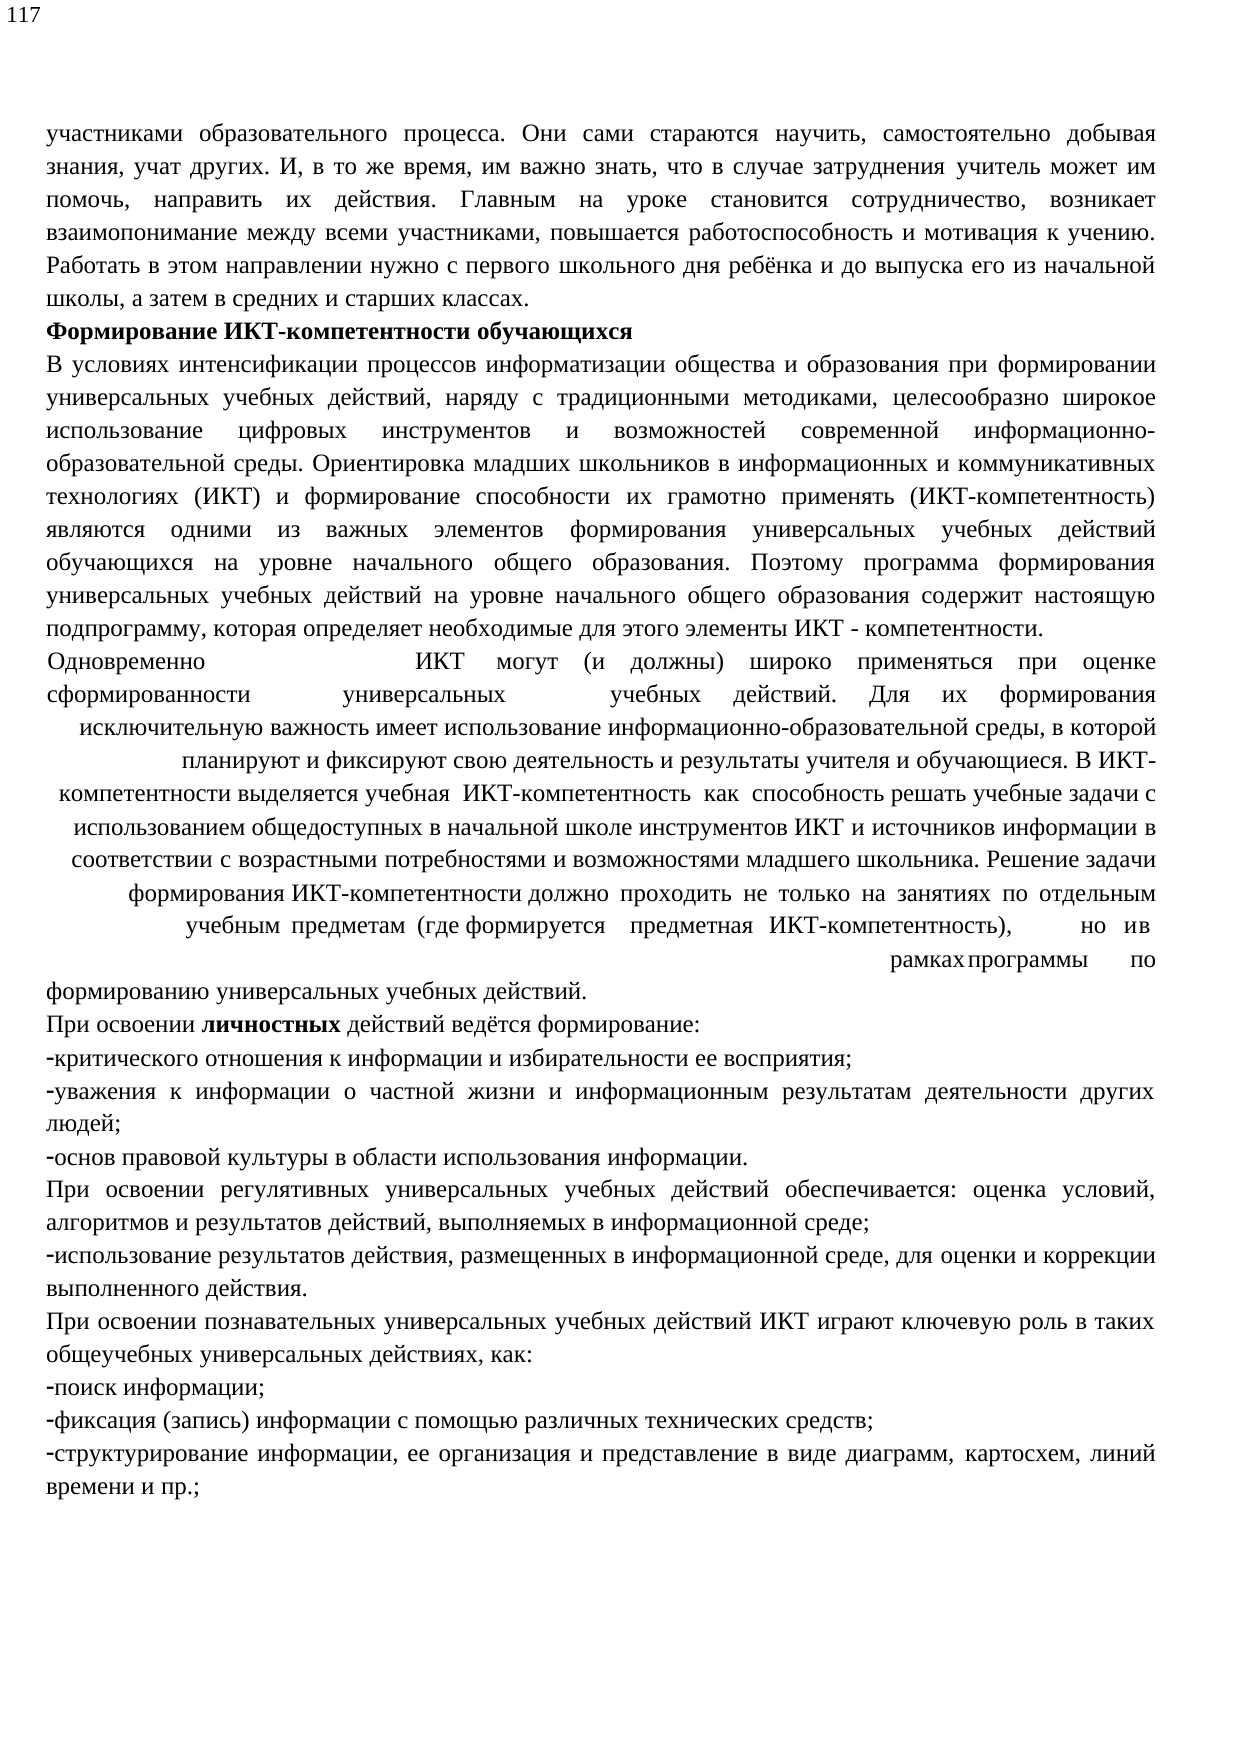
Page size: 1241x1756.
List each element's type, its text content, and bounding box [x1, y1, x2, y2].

text При освоении регулятивных универсальных учебных действий обеспечивается: оценка условий, алгоритмов и результатов действий, выполняемых в информационной среде; [46, 1174, 1155, 1236]
text фиксация (запись) информации с помощью различных технических средств; [46, 1405, 1230, 1434]
text Одновременно ИКТ могут (и должны) широко применяться при оценке сформированности универсальных учебных действий. Для их формирования исключительную важность имеет использование информационно-образовательной среды, в которой планируют и фиксируют свою деятельность и результаты учителя и обучающиеся. В ИКТ-компетентности выделяется учебная ИКТ-компетентность как способность решать учебные задачи с использованием общедоступных в начальной школе инструментов ИКТ и источников информации в соответствии с возрастными потребностями и возможностями младшего школьника. Решение задачи формирования ИКТ-компетентности должно проходить не только на занятиях по отдельным учебным предметам (где формируется предметная ИКТ-компетентность), но и в рамках программы по [46, 646, 1156, 972]
text уважения к информации о частной жизни и информационным результатам деятельности других людей; [46, 1076, 1155, 1137]
text При освоении познавательных универсальных учебных действий ИКТ играют ключевую роль в таких общеучебных универсальных действиях, как: [46, 1306, 1155, 1368]
text При освоении личностных действий ведётся формирование: [46, 1009, 1230, 1038]
subtitle Формирование ИКТ-компетентности обучающихся [46, 316, 1230, 345]
text формированию универсальных учебных действий. [46, 977, 1230, 1005]
text использование результатов действия, размещенных в информационной среде, для оценки и коррекции выполненного действия. [46, 1241, 1156, 1302]
text критического отношения к информации и избирательности ее восприятия; [46, 1043, 1230, 1072]
text поиск информации; [46, 1372, 1230, 1401]
text основ правовой культуры в области использования информации. [46, 1142, 1230, 1170]
text структурирование информации, ее организация и представление в виде диаграмм, картосхем, линий времени и пр.; [46, 1438, 1156, 1499]
text участниками образовательного процесса. Они сами стараются научить, самостоятельно добывая знания, учат других. И, в то же время, им важно знать, что в случае затруднения учитель может им помочь, направить их действия. Главным на уроке становится сотрудничество, возникает взаимопонимание между всеми участниками, повышается работоспособность и мотивация к учению. Работать в этом направлении нужно с первого школьного дня ребёнка и до выпуска его из начальной школы, а затем в средних и старших классах. [46, 118, 1156, 312]
text В условиях интенсификации процессов информатизации общества и образования при формировании универсальных учебных действий, наряду с традиционными методиками, целесообразно широкое использование цифровых инструментов и возможностей современной информационно-образовательной среды. Ориентировка младших школьников в информационных и коммуникативных технологиях (ИКТ) и формирование способности их грамотно применять (ИКТ-компетентность) являются одними из важных элементов формирования универсальных учебных действий обучающихся на уровне начального общего образования. Поэтому программа формирования универсальных учебных действий на уровне начального общего образования содержит настоящую подпрограмму, которая определяет необходимые для этого элементы ИКТ - компетентности. [46, 349, 1156, 642]
